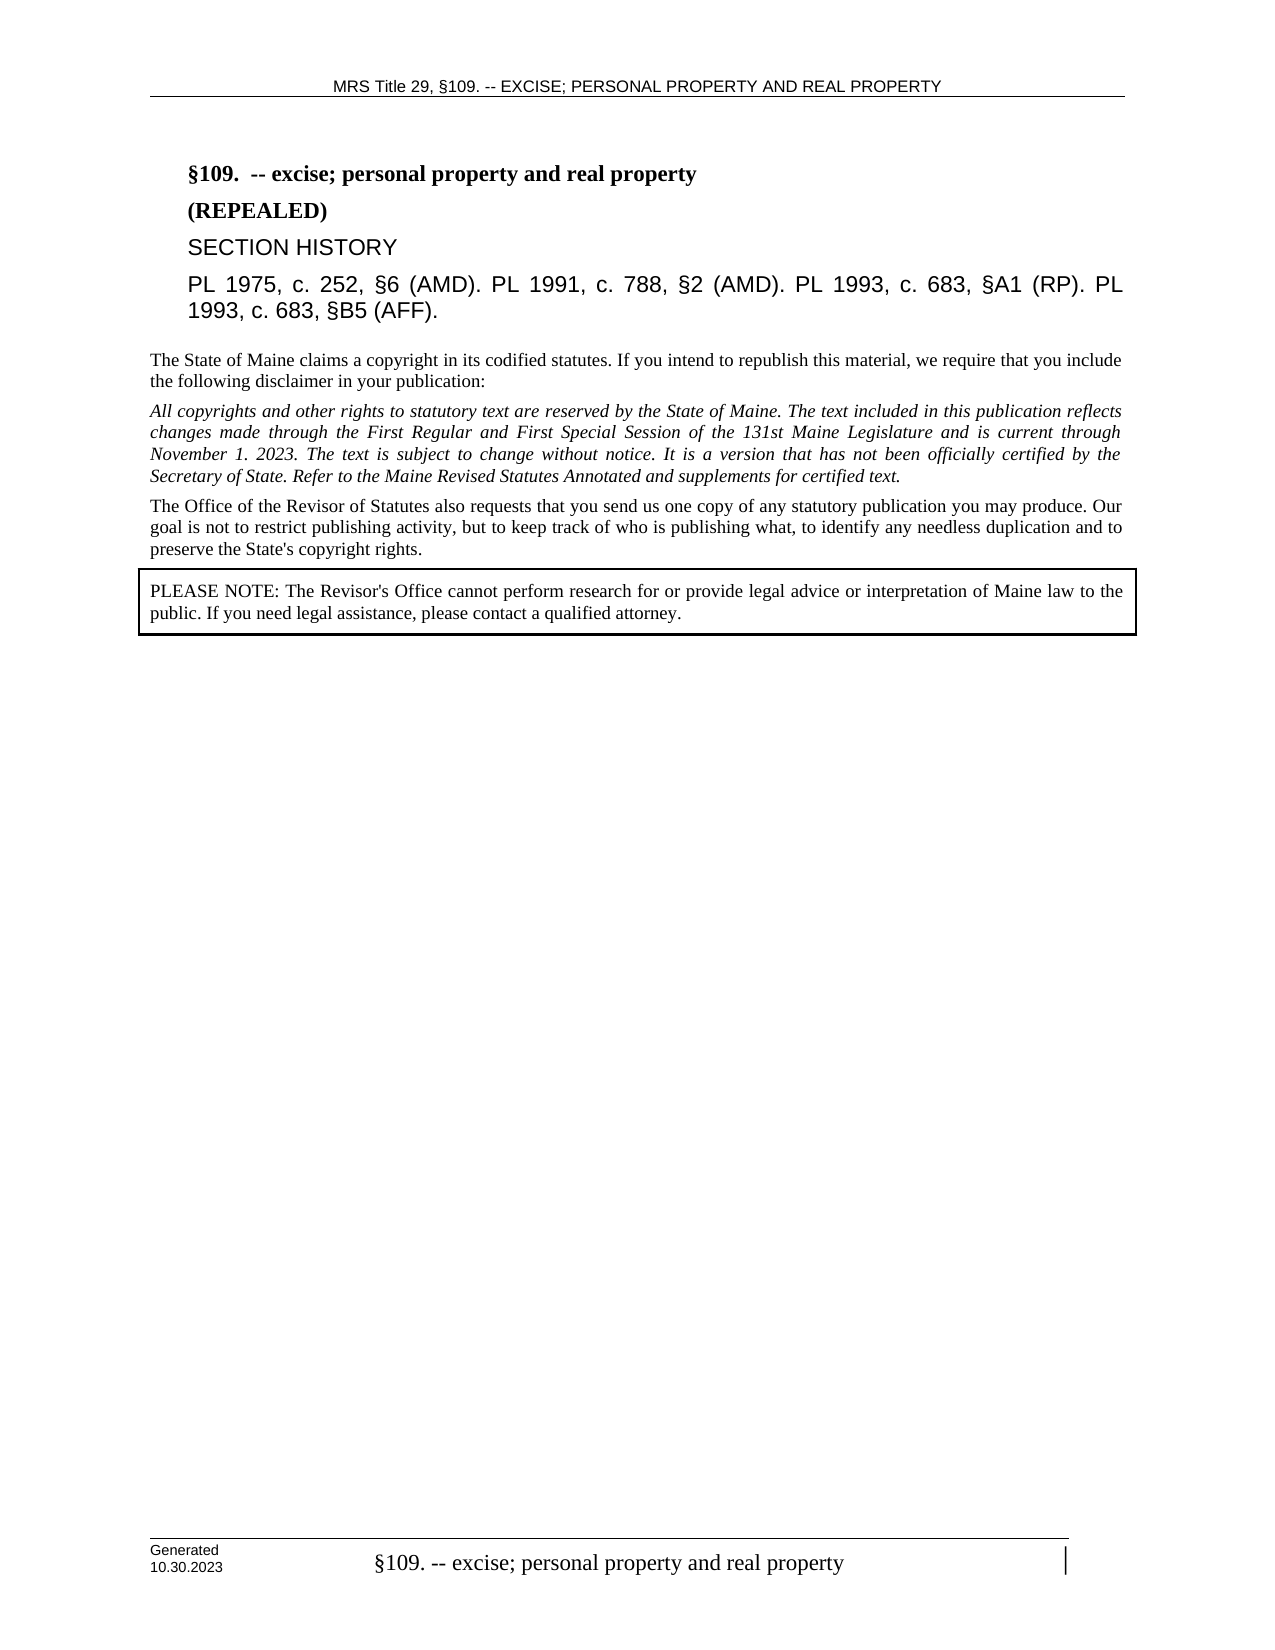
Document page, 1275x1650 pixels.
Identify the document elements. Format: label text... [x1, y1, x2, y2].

text All copyrights and other rights to statutory text are reserved by the State of Maine. The text included in this publication reflects changes made through the First Regular and First Special Session of the 131st Maine Legislature and is current through November 1. 2023 . The text is subject to change without notice. It is a version that has not been officially certified by the Secretary of State. Refer to the Maine Revised Statutes Annotated and supplements for certified text. [150, 400, 1125, 486]
text SECTION HISTORY [187, 234, 1125, 260]
text PL 1975, c. 252, §6 (AMD). PL 1991, c. 788, §2 (AMD). PL 1993, c. 683, §A1 (RP). PL 1993, c. 683, §B5 (AFF). [187, 271, 1125, 323]
text The State of Maine claims a copyright in its codified statutes. If you intend to republish this material, we require that you include the following disclaimer in your publication: [150, 348, 1125, 392]
text PLEASE NOTE: The Revisor's Office cannot perform research for or provide legal advice or interpretation of Maine law to the public. If you need legal assistance, please contact a qualified attorney. [140, 570, 1135, 633]
text The Office of the Revisor of Statutes also requests that you send us one copy of any statutory publication you may produce. Our goal is not to restrict publishing activity, but to keep track of who is publishing what, to identify any needless duplication and to preserve the State's copyright rights. [150, 494, 1125, 559]
text §109. -- excise; personal property and real property [187, 160, 1125, 187]
text (REPEALED) [187, 197, 1125, 223]
